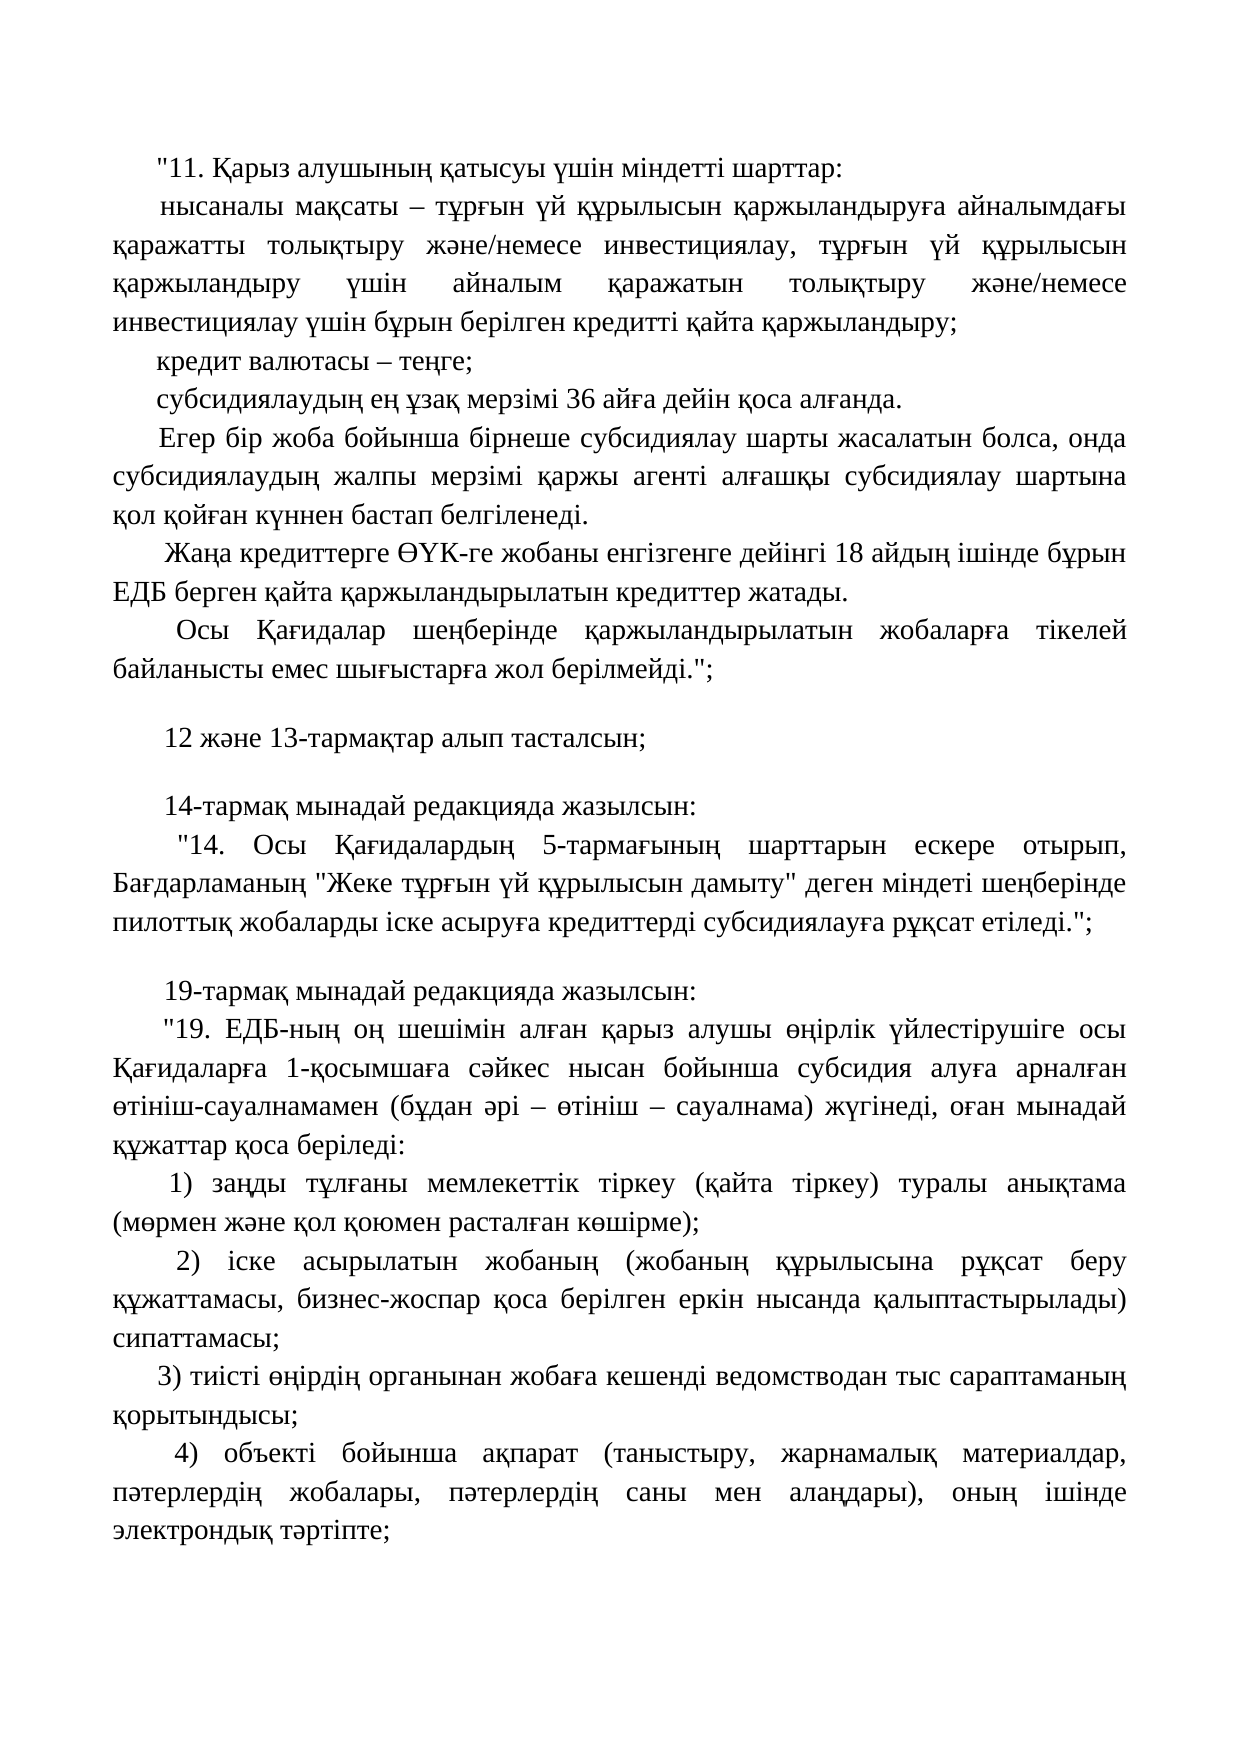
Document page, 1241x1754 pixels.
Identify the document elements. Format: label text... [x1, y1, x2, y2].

text Жаңа кредиттерге ӨҮК-ге жобаны енгізгенге дейінгі 18 айдың ішінде бұрын ЕДБ берген қайта қаржыландырылатын кредиттер жатады. [112, 535, 1128, 607]
text нысаналы мақсаты – тұрғын үй құрылысын қаржыландыруға айналымдағы қаражатты толықтыру және/немесе инвестициялау, тұрғын үй құрылысын қаржыландыру үшін айналым қаражатын толықтыру және/немесе инвестициялау үшін бұрын берілген кредитті қайта қаржыландыру; [112, 188, 1128, 338]
text 14-тармақ мынадай редакцияда жазылсын: [112, 788, 1128, 822]
text "11. Қарыз алушының қатысуы үшін міндетті шарттар: [112, 150, 1128, 183]
text 1) заңды тұлғаны мемлекеттік тіркеу (қайта тіркеу) туралы анықтама (мөрмен және қол қоюмен расталған көшірме); [112, 1166, 1128, 1238]
text "19. ЕДБ-ның оң шешімін алған қарыз алушы өңірлік үйлестірушіге осы Қағидаларға 1-қосымшаға сәйкес нысан бойынша субсидия алуға арналған өтініш-сауалнамамен (бұдан әрі – өтініш – сауалнама) жүгінеді, оған мынадай құжаттар қоса беріледі: [112, 1011, 1128, 1161]
text Осы Қағидалар шеңберінде қаржыландырылатын жобаларға тікелей байланысты емес шығыстарға жол берілмейді."; [112, 612, 1128, 684]
text 4) объекті бойынша ақпарат (таныстыру, жарнамалық материалдар, пәтерлердің жобалары, пәтерлердің саны мен алаңдары), оның ішінде электрондық тәртіпте; [112, 1435, 1128, 1546]
text "14. Осы Қағидалардың 5-тармағының шарттарын ескере отырып, Бағдарламаның "Жеке тұрғын үй құрылысын дамыту" деген міндеті шеңберінде пилоттық жобаларды іске асыруға кредиттерді субсидиялауға рұқсат етіледі."; [112, 827, 1128, 938]
text 19-тармақ мынадай редакцияда жазылсын: [112, 973, 1128, 1006]
text Егер бір жоба бойынша бірнеше субсидиялау шарты жасалатын болса, онда субсидиялаудың жалпы мерзімі қаржы агенті алғашқы субсидиялау шартына қол қойған күннен бастап белгіленеді. [112, 420, 1128, 530]
text субсидиялаудың ең ұзақ мерзімі 36 айға дейін қоса алғанда. [112, 381, 1128, 415]
text 12 және 13-тармақтар алып тасталсын; [112, 720, 1128, 753]
text кредит валютасы – теңге; [112, 343, 1128, 376]
text 2) іске асырылатын жобаның (жобаның құрылысына рұқсат беру құжаттамасы, бизнес-жоспар қоса берілген еркін нысанда қалыптастырылады) сипаттамасы; [112, 1243, 1128, 1353]
text 3) тиісті өңірдің органынан жобаға кешенді ведомстводан тыс сараптаманың қорытындысы; [112, 1358, 1128, 1430]
